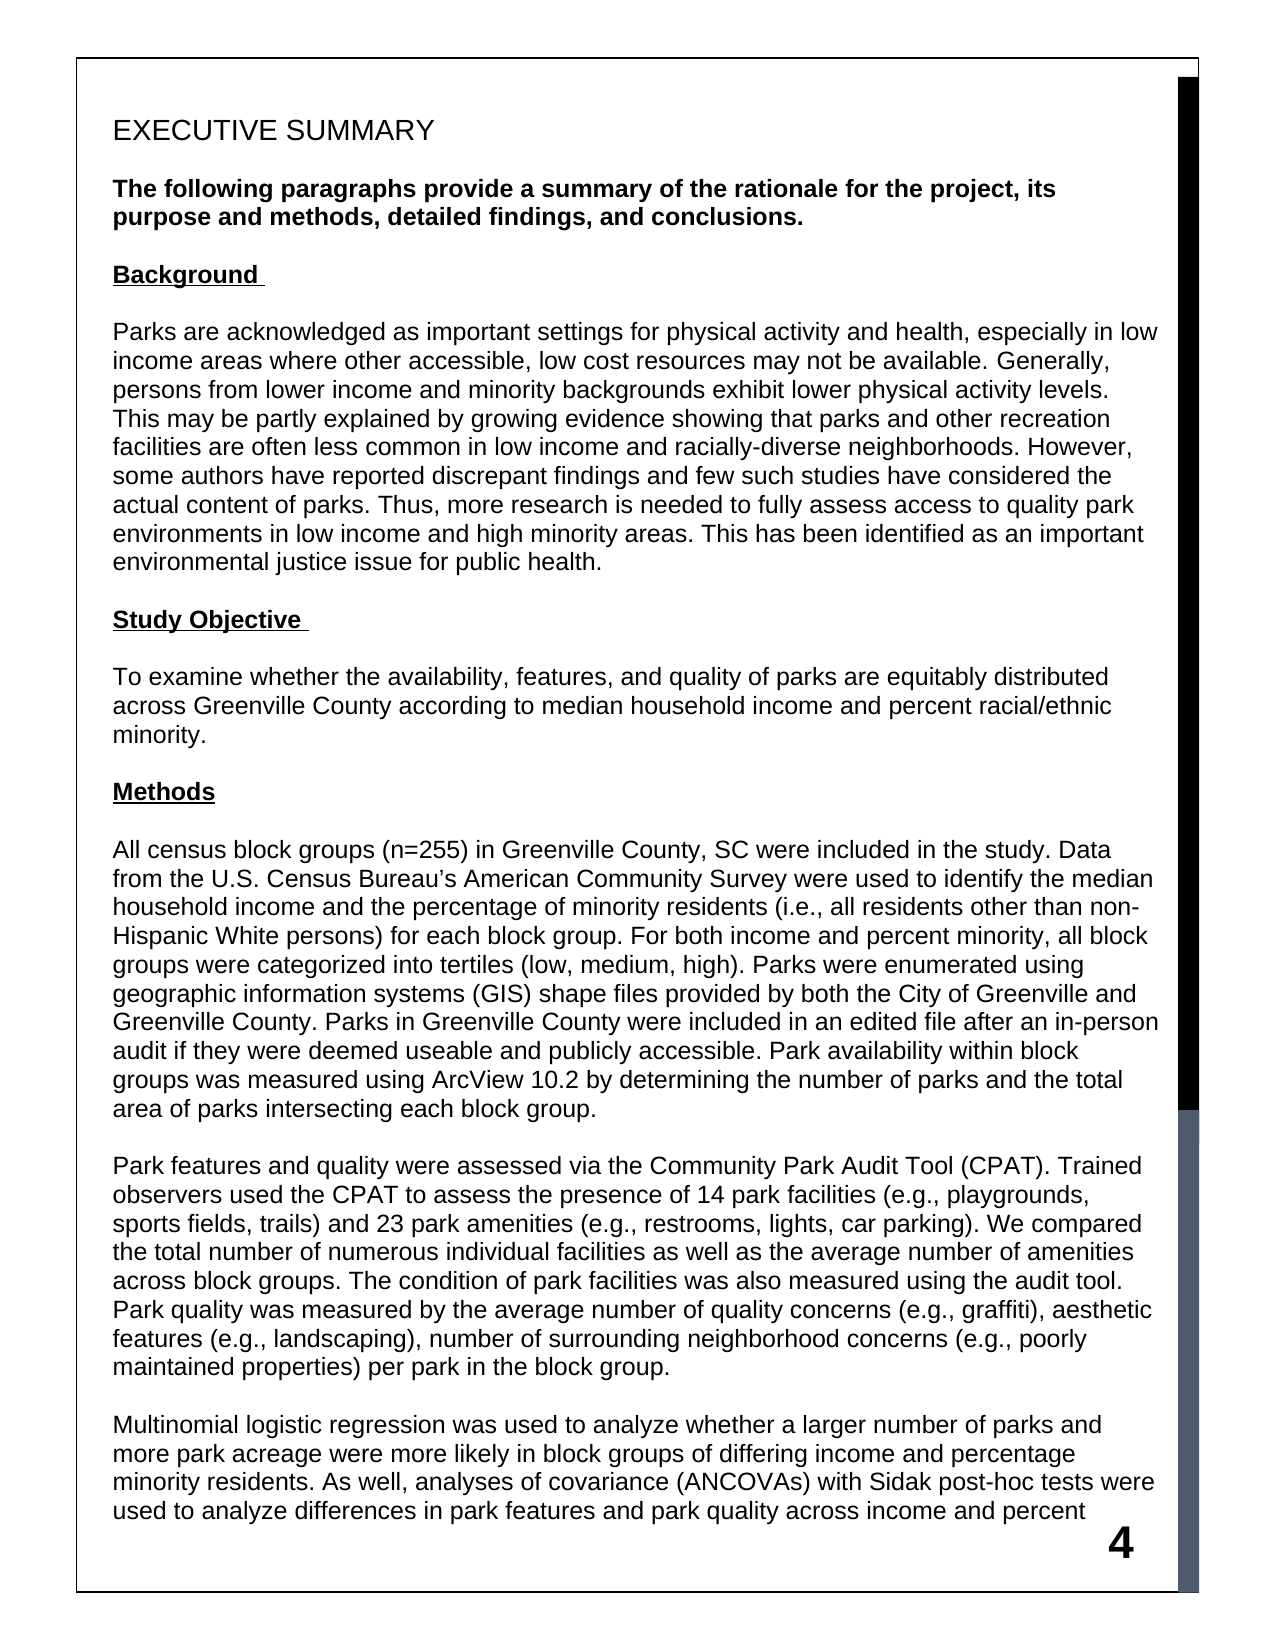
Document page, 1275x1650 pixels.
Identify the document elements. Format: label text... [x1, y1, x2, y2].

text To examine whether the availability, features, and quality of parks are equitably distributed across Greenville County according to median household income and percent racial/ethnic minority. [112, 662, 1162, 748]
text The following paragraphs provide a summary of the rationale for the project, its purpose and methods, detailed findings, and conclusions. [112, 173, 1162, 231]
text Park features and quality were assessed via the Community Park Audit Tool (CPAT). Trained observers used the CPAT to assess the presence of 14 park facilities (e.g., playgrounds, sports fields, trails) and 23 park amenities (e.g., restrooms, lights, car parking). We compared the total number of numerous individual facilities as well as the average number of amenities across block groups. The condition of park facilities was also measured using the audit tool. Park quality was measured by the average number of quality concerns (e.g., graffiti), aesthetic features (e.g., landscaping), number of surrounding neighborhood concerns (e.g., poorly maintained properties) per park in the block group. [112, 1151, 1162, 1381]
text Methods [112, 777, 1162, 806]
text All census block groups (n=255) in Greenville County, SC were included in the study. Data from the U.S. Census Bureau’s American Community Survey were used to identify the median household income and the percentage of minority residents (i.e., all residents other than non-Hispanic White persons) for each block group. For both income and percent minority, all block groups were categorized into tertiles (low, medium, high). Parks were enumerated using geographic information systems (GIS) shape files provided by both the City of Greenville and Greenville County. Parks in Greenville County were included in an edited file after an in-person audit if they were deemed useable and publicly accessible. Park availability within block groups was measured using ArcView 10.2 by determining the number of parks and the total area of parks intersecting each block group. [112, 835, 1162, 1122]
text Parks are acknowledged as important settings for physical activity and health, especially in low income areas where other accessible, low cost resources may not be available. Generally, persons from lower income and minority backgrounds exhibit lower physical activity levels. This may be partly explained by growing evidence showing that parks and other recreation facilities are often less common in low income and racially-diverse neighborhoods. However, some authors have reported discrepant findings and few such studies have considered the actual content of parks. Thus, more research is needed to fully assess access to quality park environments in low income and high minority areas. This has been identified as an important environmental justice issue for public health. [112, 317, 1162, 576]
text Study Objective [112, 605, 1162, 633]
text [112, 1410, 1162, 1525]
text EXECUTIVE SUMMARY [112, 112, 1162, 146]
text Background [112, 260, 1162, 288]
